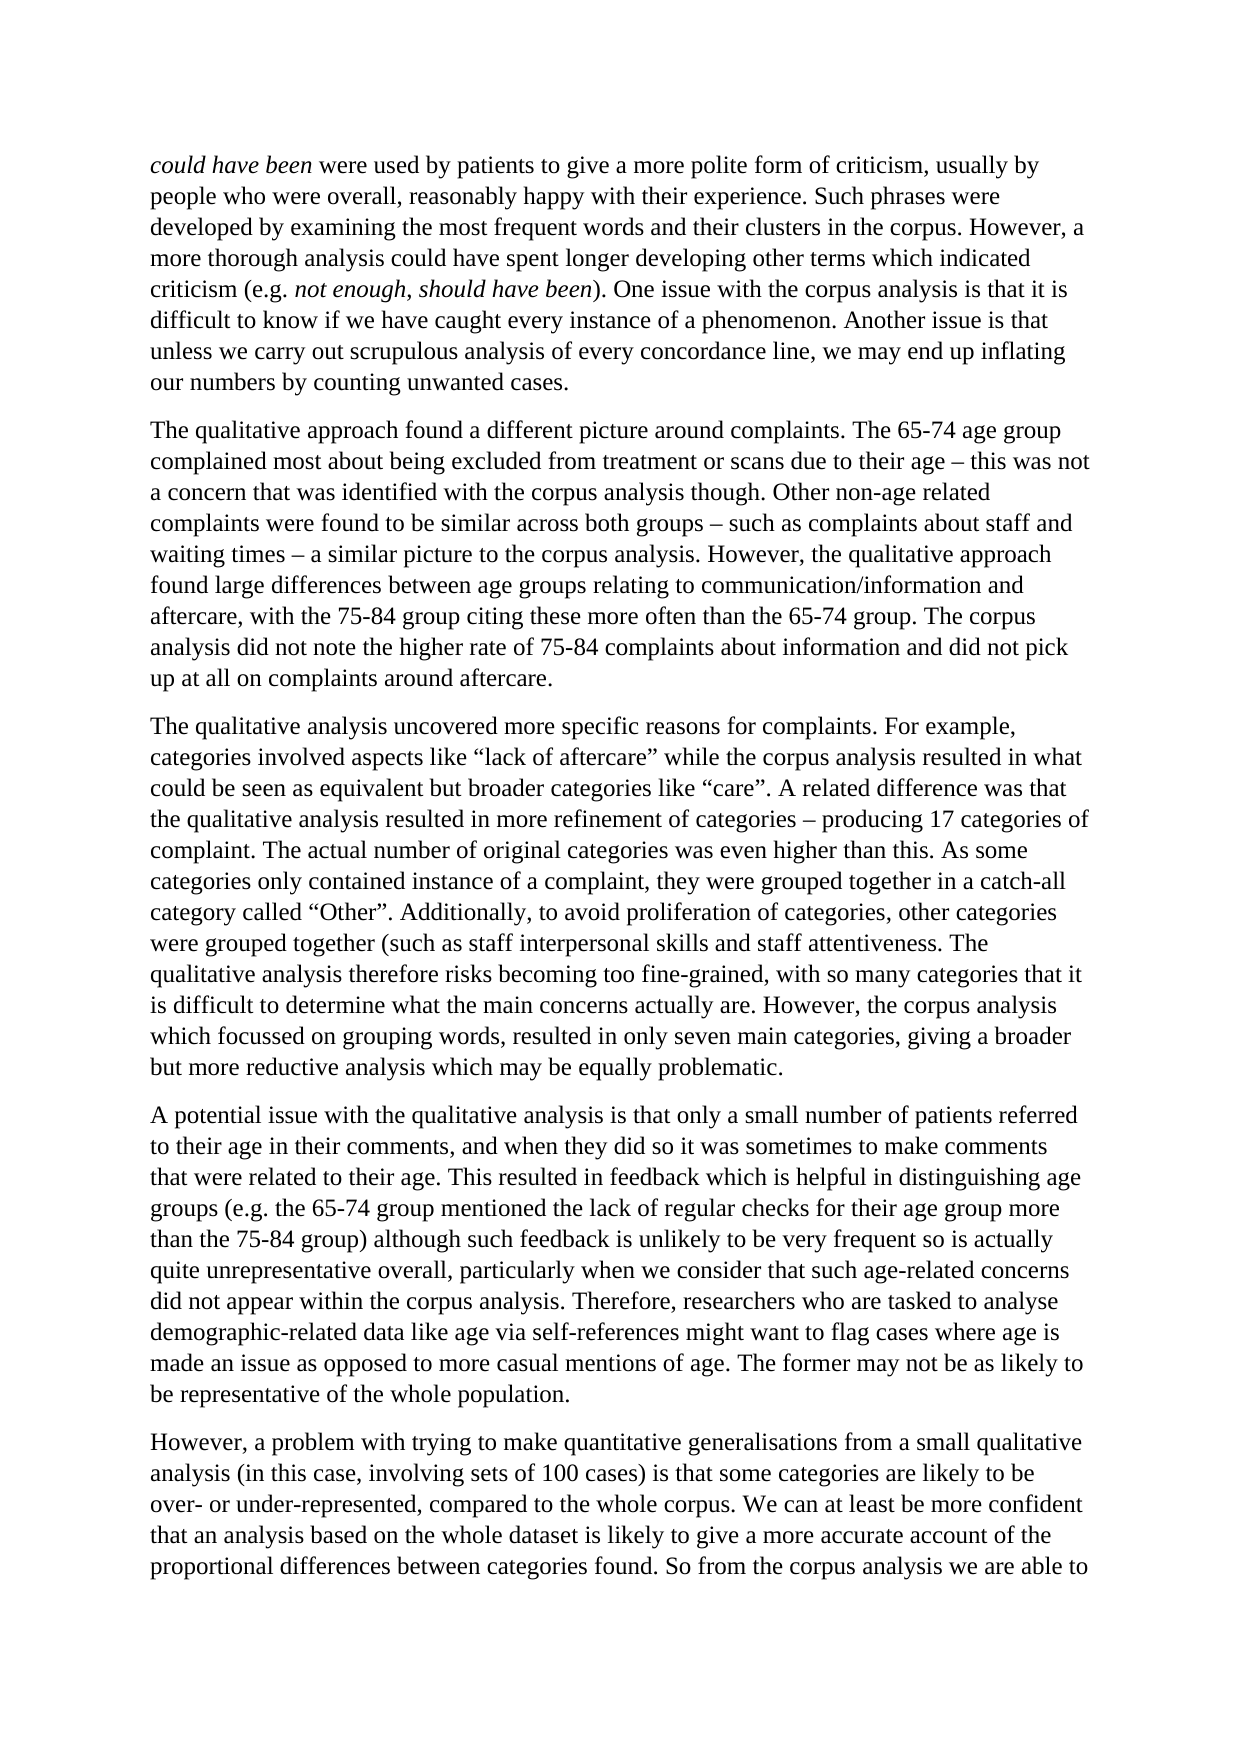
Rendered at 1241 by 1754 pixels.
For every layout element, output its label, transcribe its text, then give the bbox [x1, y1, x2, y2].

text The qualitative analysis uncovered more specific reasons for complaints. For example, categories involved aspects like “lack of aftercare” while the corpus analysis resulted in what could be seen as equivalent but broader categories like “care”. A related difference was that the qualitative analysis resulted in more refinement of categories – producing 17 categories of complaint. The actual number of original categories was even higher than this. As some categories only contained instance of a complaint, they were grouped together in a catch-all category called “Other”. Additionally, to avoid proliferation of categories, other categories were grouped together (such as staff interpersonal skills and staff attentiveness. The qualitative analysis therefore risks becoming too fine-grained, with so many categories that it is difficult to determine what the main concerns actually are. However, the corpus analysis which focussed on grouping words, resulted in only seven main categories, giving a broader but more reductive analysis which may be equally problematic. [150, 711, 1090, 1081]
text A potential issue with the qualitative analysis is that only a small number of patients referred to their age in their comments, and when they did so it was sometimes to make comments that were related to their age. This resulted in feedback which is helpful in distinguishing age groups (e.g. the 65-74 group mentioned the lack of regular checks for their age group more than the 75-84 group) although such feedback is unlikely to be very frequent so is actually quite unrepresentative overall, particularly when we consider that such age-related concerns did not appear within the corpus analysis. Therefore, researchers who are tasked to analyse demographic-related data like age via self-references might want to flag cases where age is made an issue as opposed to more casual mentions of age. The former may not be as likely to be representative of the whole population. [150, 1100, 1090, 1408]
text The qualitative approach found a different picture around complaints. The 65-74 age group complained most about being excluded from treatment or scans due to their age – this was not a concern that was identified with the corpus analysis though. Other non-age related complaints were found to be similar across both groups – such as complaints about staff and waiting times – a similar picture to the corpus analysis. However, the qualitative approach found large differences between age groups relating to communication/information and aftercare, with the 75-84 group citing these more often than the 65-74 group. The corpus analysis did not note the higher rate of 75-84 complaints about information and did not pick up at all on complaints around aftercare. [150, 415, 1090, 692]
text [150, 1427, 1090, 1580]
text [150, 150, 1090, 396]
